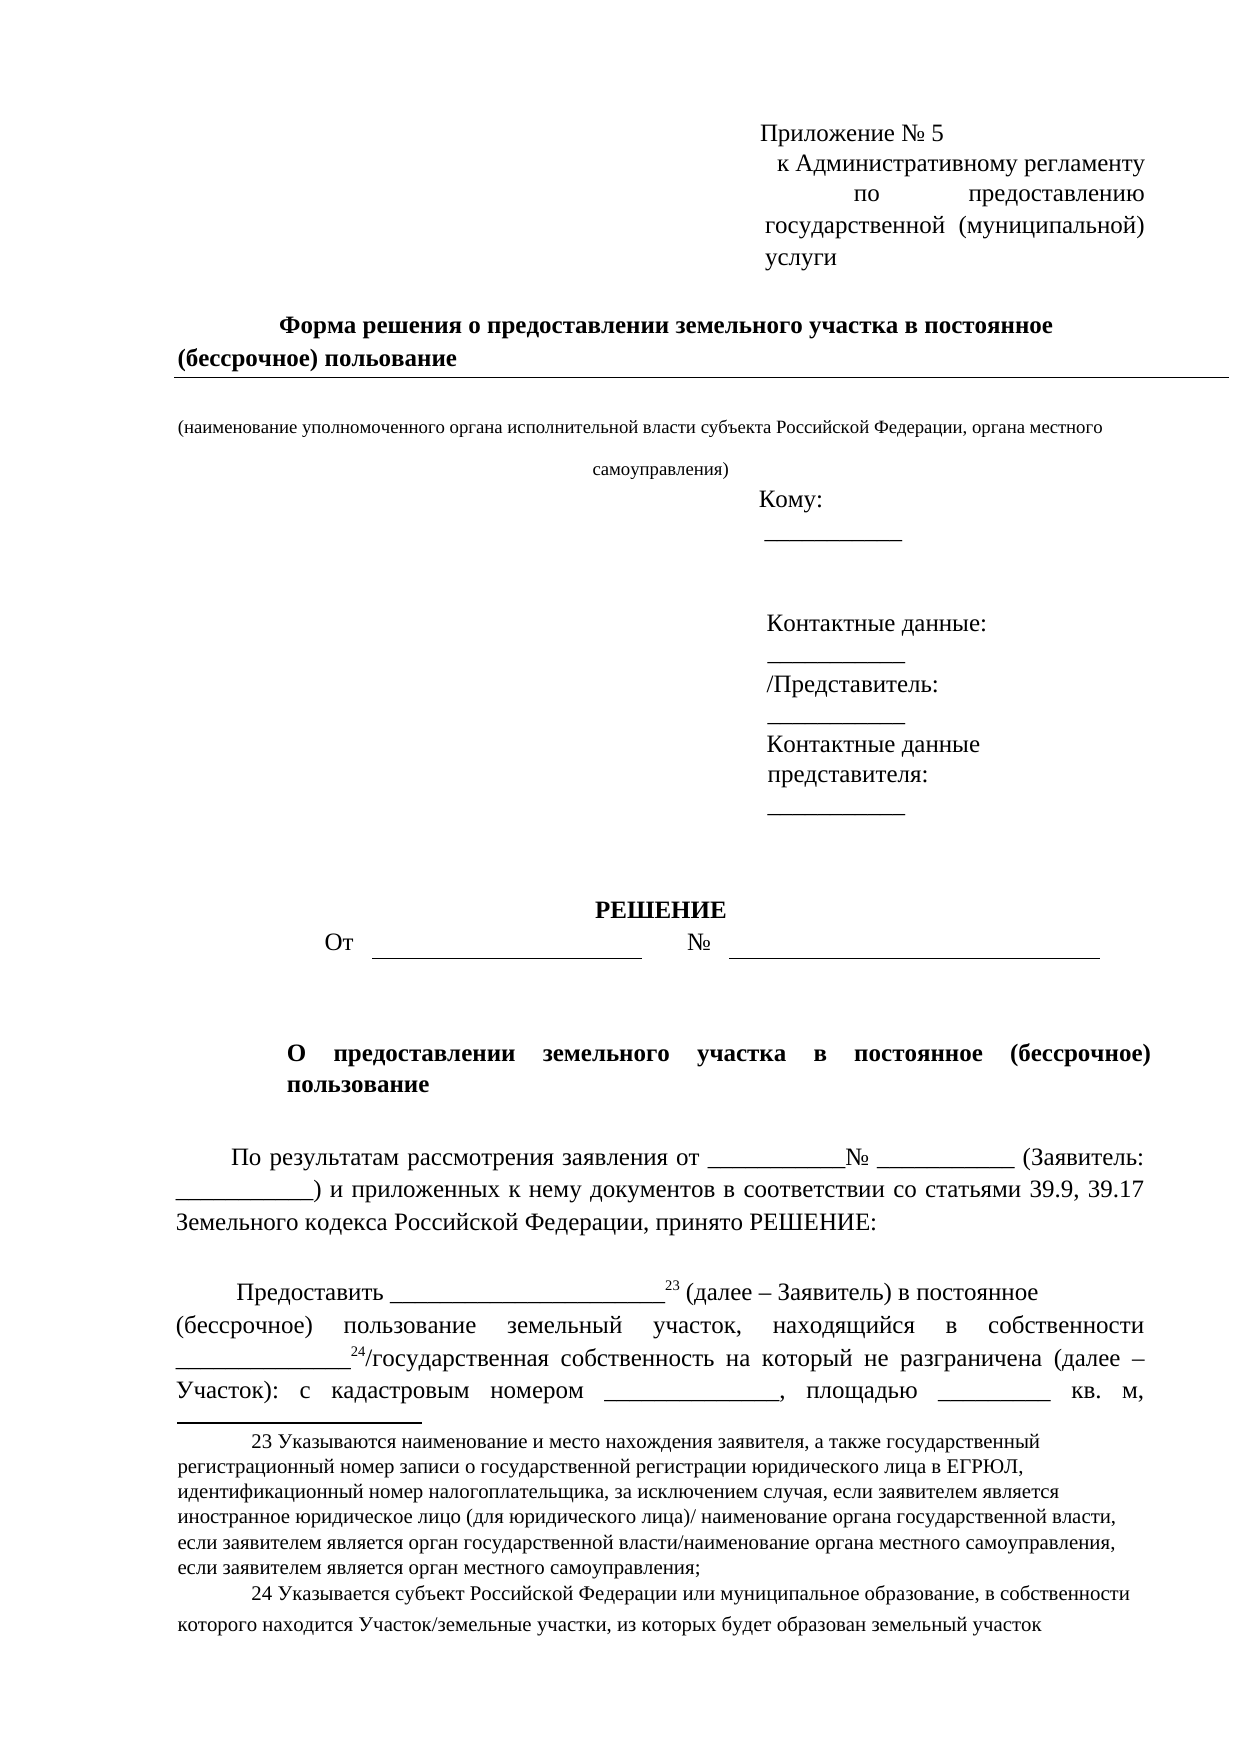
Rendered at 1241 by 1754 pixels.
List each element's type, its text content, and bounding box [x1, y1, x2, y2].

text О предоставлении земельного участка в постоянное (бессрочное) пользование [287, 1038, 1152, 1098]
text (наименование уполномоченного органа исполнительной власти субъекта Российской Федерации, органа местного [177, 416, 1152, 437]
text По результатам рассмотрения заявления от ___________№ ___________ (Заявитель: ___________) и приложенных к нему документов в соответствии со статьями 39.9, 39.17 Земельного кодекса Российской Федерации, принято РЕШЕНИЕ: [176, 1142, 1145, 1235]
text ___________ [452, 515, 1152, 544]
text Контактные данные представителя: ___________ [766, 729, 1068, 817]
text по предоставлению государственной (муниципальной) услуги [765, 178, 1145, 270]
text Предоставить ______________________ (далее – Заявитель) в постоянное [236, 1277, 1145, 1306]
text Форма решения о предоставлении земельного участка в постоянное [279, 310, 1152, 338]
text самоуправления) [177, 457, 1144, 479]
text Кому: [367, 484, 1152, 513]
text /Представитель: ___________ [766, 669, 1014, 727]
text к Административному регламенту [177, 148, 1145, 177]
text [176, 1310, 1145, 1403]
text РЕШЕНИЕ [177, 895, 1144, 924]
text От № [177, 927, 1152, 955]
text Контактные данные: ___________ [766, 608, 1068, 666]
text Приложение № 5 [177, 118, 1145, 147]
text (бессрочное) польование [177, 343, 797, 372]
